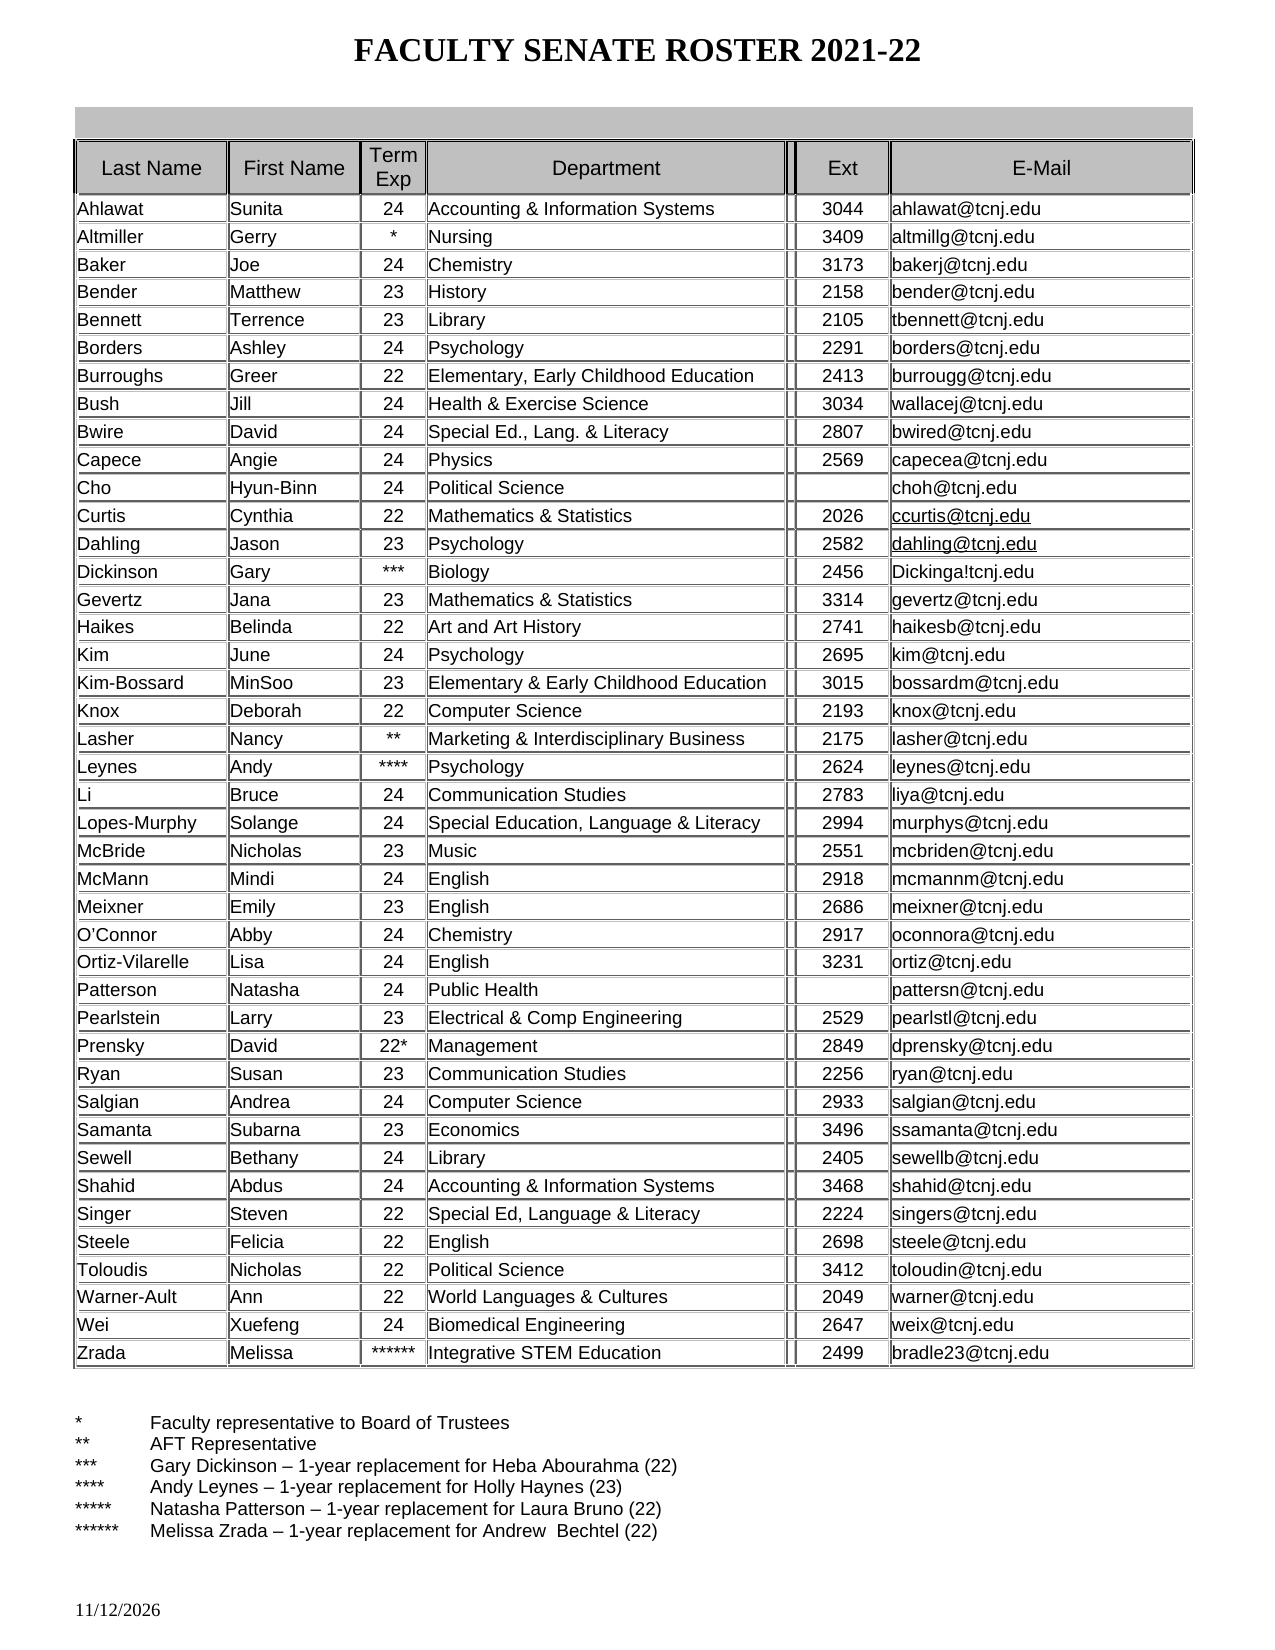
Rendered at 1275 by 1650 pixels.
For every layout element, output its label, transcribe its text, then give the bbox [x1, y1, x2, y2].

table_cell lasher@tcnj.edu [892, 723, 1192, 751]
table_cell mcmannm@tcnj.edu [892, 863, 1193, 891]
table_cell Mindi [230, 866, 359, 891]
table_cell Steele [75, 1226, 228, 1254]
table_cell kim@tcnj.edu [892, 640, 1192, 667]
table_cell 24 [362, 196, 425, 221]
table_cell *** [362, 559, 425, 584]
table_cell tbennett@tcnj.edu [892, 305, 1192, 332]
table_cell Borders [77, 333, 226, 360]
table_cell Solange [230, 810, 359, 835]
table_cell McBride [77, 835, 226, 863]
table_cell 3015 [797, 671, 888, 695]
table_cell Electrical & Comp Engineering [428, 1006, 784, 1030]
table_cell Elementary & Early Childhood Education [428, 671, 784, 695]
text *** Gary Dickinson – 1-year replacement for Heba Abourahma (22) [75, 1455, 1200, 1476]
table_cell [788, 420, 794, 444]
table_cell Integrative STEM Education [426, 1338, 786, 1365]
table_cell [797, 978, 888, 1002]
table_cell [788, 810, 794, 835]
table_cell [788, 364, 794, 388]
table_cell [788, 1145, 794, 1170]
table_cell pattersn@tcnj.edu [892, 975, 1192, 1002]
table_cell [788, 615, 794, 639]
table_cell Elementary, Early Childhood Education [428, 364, 784, 388]
table_cell Hyun-Binn [230, 475, 359, 500]
table_cell [788, 755, 794, 779]
table_cell Li [77, 779, 226, 807]
table_cell 22 [362, 364, 425, 388]
table_cell Nancy [230, 727, 359, 751]
table_cell Ext [797, 142, 888, 193]
table_cell [788, 448, 794, 472]
table_cell murphys@tcnj.edu [892, 807, 1192, 835]
table_cell 2551 [797, 838, 888, 863]
table_cell Gary [230, 559, 359, 584]
table_cell 23 [362, 838, 425, 863]
table_cell Cho [77, 472, 226, 500]
table_cell Physics [428, 448, 784, 472]
table_cell 2026 [797, 503, 888, 528]
table_cell 23 [362, 671, 425, 695]
table_cell 22* [362, 1034, 425, 1058]
table_cell Melissa [228, 1341, 360, 1365]
table_cell 24 [362, 1173, 425, 1198]
table_cell Ortiz-Vilarelle [75, 947, 228, 974]
table_cell Nicholas [230, 838, 359, 863]
table_cell Lasher [77, 723, 226, 751]
table_cell [788, 475, 794, 500]
table_cell 2529 [797, 1006, 888, 1030]
text **** Andy Leynes – 1-year replacement for Holly Haynes (23) [75, 1476, 1200, 1498]
table_cell English [428, 950, 784, 974]
table_cell Mathematics & Statistics [428, 587, 784, 612]
table_cell oconnora@tcnj.edu [890, 919, 1193, 947]
table_cell Bush [77, 388, 226, 416]
table_cell warner@tcnj.edu [890, 1282, 1193, 1309]
table_cell 24 [362, 978, 425, 1002]
table_cell 22 [362, 699, 425, 723]
table_cell E-Mail [892, 139, 1193, 193]
table_cell steele@tcnj.edu [890, 1226, 1193, 1254]
table_cell 24 [362, 783, 425, 807]
table_cell [788, 196, 794, 221]
table_cell ** [362, 727, 425, 751]
table_cell Pearlstein [77, 1003, 226, 1030]
table_cell Library [428, 1145, 784, 1170]
table_cell Greer [230, 364, 359, 388]
table_cell 24 [362, 475, 425, 500]
table_cell 2933 [797, 1090, 888, 1114]
table_cell ****** [360, 1341, 426, 1365]
table_cell Kim-Bossard [77, 668, 226, 695]
table_cell Computer Science [428, 1090, 784, 1114]
table_cell Joe [230, 252, 359, 277]
table_cell Political Science [428, 475, 784, 500]
table_cell knox@tcnj.edu [892, 695, 1192, 723]
table_cell bradle23@tcnj.edu [890, 1338, 1192, 1365]
table_cell [788, 1006, 794, 1030]
table_cell June [230, 643, 359, 667]
table_cell Steven [230, 1201, 359, 1226]
table_cell Department [428, 142, 784, 193]
table_cell [788, 503, 794, 528]
table_cell 23 [362, 1062, 425, 1086]
table_cell Library [428, 308, 784, 332]
text ***** Natasha Patterson – 1-year replacement for Laura Bruno (22) [75, 1498, 1200, 1519]
table_cell Jill [230, 392, 359, 416]
table_cell Haikes [75, 612, 228, 639]
table_cell ortiz@tcnj.edu [890, 947, 1193, 974]
table_cell meixner@tcnj.edu [890, 891, 1193, 919]
table_cell Warner-Ault [75, 1282, 228, 1309]
table_cell Cynthia [230, 503, 359, 528]
table_cell World Languages & Cultures [428, 1285, 784, 1309]
table_cell Chemistry [428, 252, 784, 277]
table_cell [788, 559, 794, 584]
table_cell Zrada [77, 1338, 228, 1365]
table_cell Accounting & Information Systems [428, 1173, 784, 1198]
table_cell Angie [230, 448, 359, 472]
table_cell Communication Studies [428, 783, 784, 807]
table_cell Music [428, 838, 784, 863]
table_cell Bennett [77, 305, 226, 332]
table_cell [788, 1090, 794, 1114]
table_cell Toloudis [75, 1254, 228, 1282]
table_cell 24 [362, 643, 425, 667]
table_cell Nursing [428, 224, 784, 249]
table_cell Leynes [77, 751, 226, 779]
table_cell Term Exp [362, 142, 425, 193]
table_cell ssamanta@tcnj.edu [892, 1114, 1192, 1142]
table_cell [788, 280, 794, 304]
table_cell O’Connor [75, 919, 228, 947]
table_cell Knox [77, 695, 226, 723]
title FACULTY SENATE ROSTER 2021-22 [75, 30, 1200, 68]
table_cell [788, 252, 794, 277]
table_cell Patterson [77, 975, 226, 1002]
table_cell 3044 [797, 196, 888, 221]
table_cell 2695 [797, 643, 888, 667]
table_cell 2582 [797, 531, 888, 556]
table_cell [788, 1118, 794, 1142]
table_cell 22 [362, 1257, 425, 1282]
table_cell 3412 [797, 1257, 888, 1282]
table_cell Psychology [428, 531, 784, 556]
table_cell [788, 922, 794, 947]
table_cell Baker [75, 249, 228, 277]
table_cell 2807 [797, 420, 888, 444]
table_cell Health & Exercise Science [428, 392, 784, 416]
table_cell Psychology [428, 643, 784, 667]
table_cell haikesb@tcnj.edu [890, 612, 1193, 639]
table_cell 3468 [797, 1173, 888, 1198]
table_cell bender@tcnj.edu [890, 277, 1193, 304]
table_cell Bruce [230, 783, 359, 807]
table_cell 2049 [797, 1285, 888, 1309]
table_cell MinSoo [230, 671, 359, 695]
table_cell singers@tcnj.edu [892, 1198, 1193, 1226]
table_cell Ryan [77, 1058, 226, 1086]
table_cell * [362, 224, 425, 249]
table_cell salgian@tcnj.edu [892, 1086, 1192, 1114]
table_cell 2994 [797, 810, 888, 835]
table_cell 2291 [797, 336, 888, 360]
table_cell David [230, 1034, 359, 1058]
table_cell pearlstl@tcnj.edu [892, 1003, 1192, 1030]
table_cell [788, 727, 794, 751]
table_cell Marketing & Interdisciplinary Business [428, 727, 784, 751]
table_cell 2158 [797, 280, 888, 304]
table_cell 24 [362, 420, 425, 444]
table_cell [788, 587, 794, 612]
table_cell Ann [230, 1285, 359, 1309]
table_cell [788, 950, 794, 974]
table_cell Subarna [230, 1118, 359, 1142]
table_cell Sewell [77, 1142, 226, 1170]
table_cell 3231 [797, 950, 888, 974]
table_cell mcbriden@tcnj.edu [892, 835, 1192, 863]
table_cell ccurtis@tcnj.edu [892, 500, 1192, 528]
table_cell Economics [428, 1118, 784, 1142]
table_cell Lisa [230, 950, 359, 974]
table_cell [797, 475, 888, 500]
table_cell choh@tcnj.edu [892, 472, 1192, 500]
table_cell English [428, 866, 784, 891]
table_cell 24 [362, 252, 425, 277]
table_cell English [428, 1229, 784, 1254]
table_cell History [428, 280, 784, 304]
table_cell [788, 336, 794, 360]
table_cell 24 [362, 336, 425, 360]
table_cell Meixner [75, 891, 228, 919]
table_cell sewellb@tcnj.edu [892, 1142, 1192, 1170]
table_cell 23 [362, 894, 425, 919]
table_cell Singer [75, 1198, 226, 1226]
table_cell [788, 142, 794, 193]
table_cell [788, 838, 794, 863]
table_cell Xuefeng [230, 1313, 359, 1337]
table_cell Prensky [77, 1030, 226, 1058]
table_cell [788, 671, 794, 695]
table_cell [788, 392, 794, 416]
table_cell Special Ed, Language & Literacy [428, 1201, 784, 1226]
table_cell Psychology [428, 755, 784, 779]
table_cell 3314 [797, 587, 888, 612]
table_cell Samanta [77, 1114, 226, 1142]
table_cell 2405 [797, 1145, 888, 1170]
table_cell bakerj@tcnj.edu [890, 249, 1193, 277]
table_cell Accounting & Information Systems [428, 196, 784, 221]
table_cell Special Ed., Lang. & Literacy [428, 420, 784, 444]
table_cell 3034 [797, 392, 888, 416]
table_cell gevertz@tcnj.edu [890, 584, 1193, 612]
table_header [75, 107, 1193, 138]
table_cell English [428, 894, 784, 919]
table_cell McMann [75, 863, 226, 891]
text * Faculty representative to Board of Trustees [75, 1412, 1200, 1433]
table_cell [788, 1229, 794, 1254]
table_cell 22 [362, 503, 425, 528]
table_cell Felicia [230, 1229, 359, 1254]
table_cell dahling@tcnj.edu [892, 528, 1193, 556]
table_cell liya@tcnj.edu [892, 779, 1192, 807]
table_cell Political Science [428, 1257, 784, 1282]
table_cell Larry [230, 1006, 359, 1030]
table_cell Ashley [230, 336, 359, 360]
table_cell Wei [77, 1310, 226, 1337]
table_cell dprensky@tcnj.edu [892, 1030, 1192, 1058]
table_cell 23 [362, 531, 425, 556]
table_cell 23 [362, 308, 425, 332]
table_cell Jason [230, 531, 359, 556]
table_cell Curtis [77, 500, 226, 528]
table_cell Mathematics & Statistics [428, 503, 784, 528]
table_cell Terrence [230, 308, 359, 332]
table_cell 22 [362, 1285, 425, 1309]
table_cell Computer Science [428, 699, 784, 723]
table_cell [788, 1285, 794, 1309]
table_cell Biomedical Engineering [428, 1313, 784, 1337]
table_cell Communication Studies [428, 1062, 784, 1086]
table_cell Dickinga!tcnj.edu [890, 556, 1193, 584]
table_cell altmillg@tcnj.edu [890, 221, 1193, 249]
table_cell bwired@tcnj.edu [892, 416, 1192, 444]
table_cell [788, 308, 794, 332]
table_cell capecea@tcnj.edu [892, 444, 1192, 472]
table_cell 23 [362, 1118, 425, 1142]
table_cell [788, 643, 794, 667]
table_cell borders@tcnj.edu [892, 333, 1192, 360]
table_cell wallacej@tcnj.edu [892, 388, 1192, 416]
table_cell Psychology [428, 336, 784, 360]
table_cell Andrea [230, 1090, 359, 1114]
table_cell Management [428, 1034, 784, 1058]
table_cell 2456 [797, 559, 888, 584]
table_cell 24 [362, 810, 425, 835]
table_cell burrougg@tcnj.edu [892, 360, 1192, 388]
table_cell Dahling [75, 528, 226, 556]
table_cell Abby [230, 922, 359, 947]
table_cell 3409 [797, 224, 888, 249]
table_cell 23 [362, 1006, 425, 1030]
table_cell toloudin@tcnj.edu [890, 1254, 1193, 1282]
table_cell Altmiller [75, 221, 228, 249]
table_cell Emily [230, 894, 359, 919]
table_cell 3496 [797, 1118, 888, 1142]
table_cell Ahlawat [75, 193, 226, 221]
table_cell Gevertz [75, 584, 228, 612]
table_cell [788, 1313, 794, 1337]
table_cell [788, 1062, 794, 1086]
table_cell Bethany [230, 1145, 359, 1170]
table_cell Kim [77, 640, 226, 667]
table_cell weix@tcnj.edu [892, 1310, 1192, 1337]
table_cell Last Name [77, 140, 226, 193]
table_cell Burroughs [77, 360, 226, 388]
table_cell Gerry [230, 224, 359, 249]
table_cell [786, 1341, 795, 1365]
text ** AFT Representative [75, 1433, 1200, 1455]
table_cell Special Education, Language & Literacy [428, 810, 784, 835]
table_cell bossardm@tcnj.edu [892, 668, 1192, 695]
table_cell Natasha [230, 978, 359, 1002]
table_cell 24 [362, 866, 425, 891]
text ****** Melissa Zrada – 1-year replacement for Andrew Bechtel (22) [75, 1519, 1200, 1541]
table_cell 2624 [797, 755, 888, 779]
table_cell 24 [362, 448, 425, 472]
table_cell 24 [362, 392, 425, 416]
table_cell Abdus [230, 1173, 359, 1198]
table_cell Bwire [77, 416, 226, 444]
table_cell Capece [77, 444, 226, 472]
table_cell 2849 [797, 1034, 888, 1058]
table_cell [788, 978, 794, 1002]
table_cell Public Health [428, 978, 784, 1002]
table_cell 2105 [797, 308, 888, 332]
table_cell [788, 699, 794, 723]
table_cell 24 [362, 922, 425, 947]
table_cell [788, 1257, 794, 1282]
table_cell [788, 1173, 794, 1198]
table_cell [788, 531, 794, 556]
table_cell Bender [75, 277, 228, 304]
table_cell 2917 [797, 922, 888, 947]
table_cell Shahid [77, 1170, 226, 1198]
table_cell 22 [362, 615, 425, 639]
table_cell 2499 [795, 1338, 890, 1365]
table_cell Dickinson [75, 556, 228, 584]
table_cell Chemistry [428, 922, 784, 947]
table_cell ryan@tcnj.edu [892, 1058, 1192, 1086]
table_cell 23 [362, 280, 425, 304]
table_cell 22 [362, 1229, 425, 1254]
table_cell Belinda [230, 615, 359, 639]
table_cell Salgian [77, 1086, 226, 1114]
table_cell 24 [362, 1090, 425, 1114]
table_cell Biology [428, 559, 784, 584]
table_cell Sunita [230, 196, 359, 221]
table_cell [788, 866, 794, 891]
table_cell 2224 [797, 1201, 888, 1226]
table_cell [788, 1034, 794, 1058]
table_cell [788, 894, 794, 919]
table_cell 24 [362, 1145, 425, 1170]
table_cell 3173 [797, 252, 888, 277]
table_cell Nicholas [230, 1257, 359, 1282]
table_cell [788, 224, 794, 249]
table_cell leynes@tcnj.edu [892, 751, 1192, 779]
table_cell First Name [230, 142, 359, 193]
table_cell 2783 [797, 783, 888, 807]
table_cell ahlawat@tcnj.edu [892, 193, 1193, 221]
table_cell Matthew [230, 280, 359, 304]
table_cell David [230, 420, 359, 444]
table_cell Art and Art History [428, 615, 784, 639]
table_cell 2647 [797, 1313, 888, 1337]
table_cell 2175 [797, 727, 888, 751]
table_cell Susan [230, 1062, 359, 1086]
table_cell Jana [230, 587, 359, 612]
table_cell 23 [362, 587, 425, 612]
table_cell 2193 [797, 699, 888, 723]
table_cell 24 [362, 1313, 425, 1337]
table_cell 2256 [797, 1062, 888, 1086]
table_cell 22 [362, 1201, 425, 1226]
table_cell Andy [230, 755, 359, 779]
table_cell [788, 783, 794, 807]
table_cell 2698 [797, 1229, 888, 1254]
table_cell Lopes-Murphy [77, 807, 226, 835]
table_cell shahid@tcnj.edu [892, 1170, 1192, 1198]
table_cell 2741 [797, 615, 888, 639]
table_cell 24 [362, 950, 425, 974]
table_cell 2918 [797, 866, 888, 891]
table_cell 2569 [797, 448, 888, 472]
table_cell Deborah [230, 699, 359, 723]
table_cell 2686 [797, 894, 888, 919]
table_cell **** [362, 755, 425, 779]
table_cell [788, 1201, 794, 1226]
table_cell 2413 [797, 364, 888, 388]
